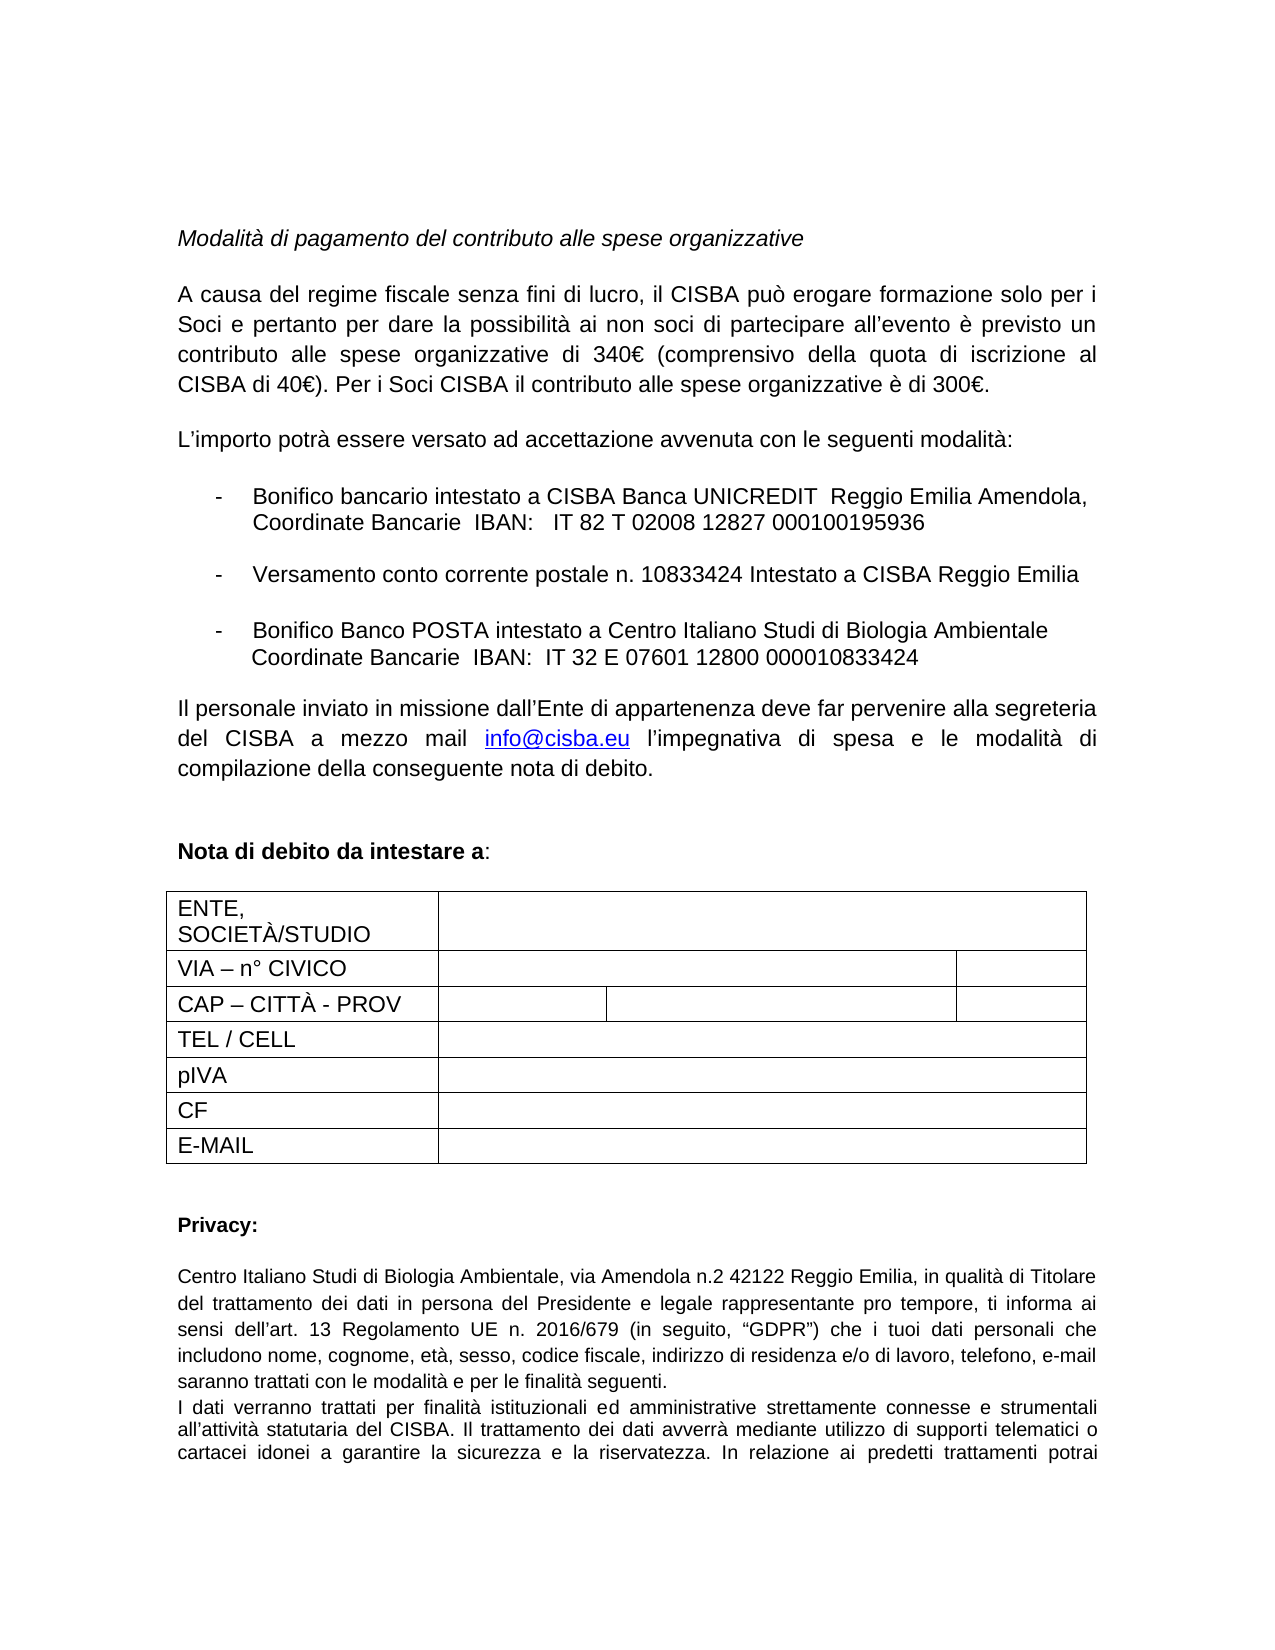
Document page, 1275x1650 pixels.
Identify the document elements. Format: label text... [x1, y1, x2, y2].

text Privacy: [177, 1213, 1098, 1237]
text Modalità di pagamento del contributo alle spese organizzative [177, 225, 1098, 252]
table_cell [957, 951, 1086, 986]
list Bonifico Banco POSTA intestato a Centro Italiano Studi di Biologia Ambientale [215, 617, 1098, 644]
text L’importo potrà essere versato ad accettazione avvenuta con le seguenti modalità: [177, 426, 1098, 453]
table_cell [957, 987, 1086, 1021]
table_cell [439, 1093, 1086, 1127]
table_cell [439, 1129, 1086, 1163]
list Bonifico bancario intestato a CISBA Banca UNICREDIT Reggio Emilia Amendola, [215, 483, 1098, 509]
text A causa del regime fiscale senza fini di lucro, il CISBA può erogare formazione solo per i Soci e pertanto per dare la possibilità ai non soci di partecipare all’evento è previsto un contributo alle spese organizzative di 340€ (comprensivo della quota di iscrizione al CISBA di 40€). Per i Soci CISBA il contributo alle spese organizzative è di 300€. [177, 281, 1098, 398]
table_cell TEL / CELL [167, 1022, 438, 1057]
table_cell [439, 1058, 1086, 1092]
table_cell pIVA [167, 1058, 438, 1092]
table_cell VIA – n° CIVICO [167, 951, 438, 986]
table_cell CF [167, 1093, 438, 1127]
table_cell [439, 987, 606, 1021]
list Versamento conto corrente postale n. 10833424 Intestato a CISBA Reggio Emilia [215, 561, 1098, 587]
text Il personale inviato in missione dall’Ente di appartenenza deve far pervenire alla segreteria del CISBA a mezzo mail info@cisba.eu l’impegnativa di spesa e le modalità di compilazione della conseguente nota di debito. [177, 695, 1098, 782]
table_cell E-MAIL [167, 1129, 438, 1163]
table_cell [607, 987, 956, 1021]
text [177, 1396, 1098, 1464]
text Nota di debito da intestare a: [177, 838, 1098, 865]
text Centro Italiano Studi di Biologia Ambientale, via Amendola n.2 42122 Reggio Emilia, in qualità di Titolare del trattamento dei dati in persona del Presidente e legale rappresentante pro tempore, ti informa ai sensi dell’art. 13 Regolamento UE n. 2016/679 (in seguito, “GDPR”) che i tuoi dati personali che includono nome, cognome, età, sesso, codice fiscale, indirizzo di residenza e/o di lavoro, telefono, e-mail saranno trattati con le modalità e per le finalità seguenti. [177, 1265, 1098, 1392]
table_cell [439, 1022, 1086, 1057]
text Coordinate Bancarie IBAN: IT 82 T 02008 12827 000100195936 [252, 509, 1098, 536]
table_cell CAP – CITTÀ - PROV [167, 987, 438, 1021]
table_cell [439, 951, 956, 986]
table_header ENTE, SOCIETÀ/STUDIO [167, 892, 438, 950]
table_header [439, 892, 1086, 950]
text Coordinate Bancarie IBAN: IT 32 E 07601 12800 000010833424 [177, 644, 1098, 670]
